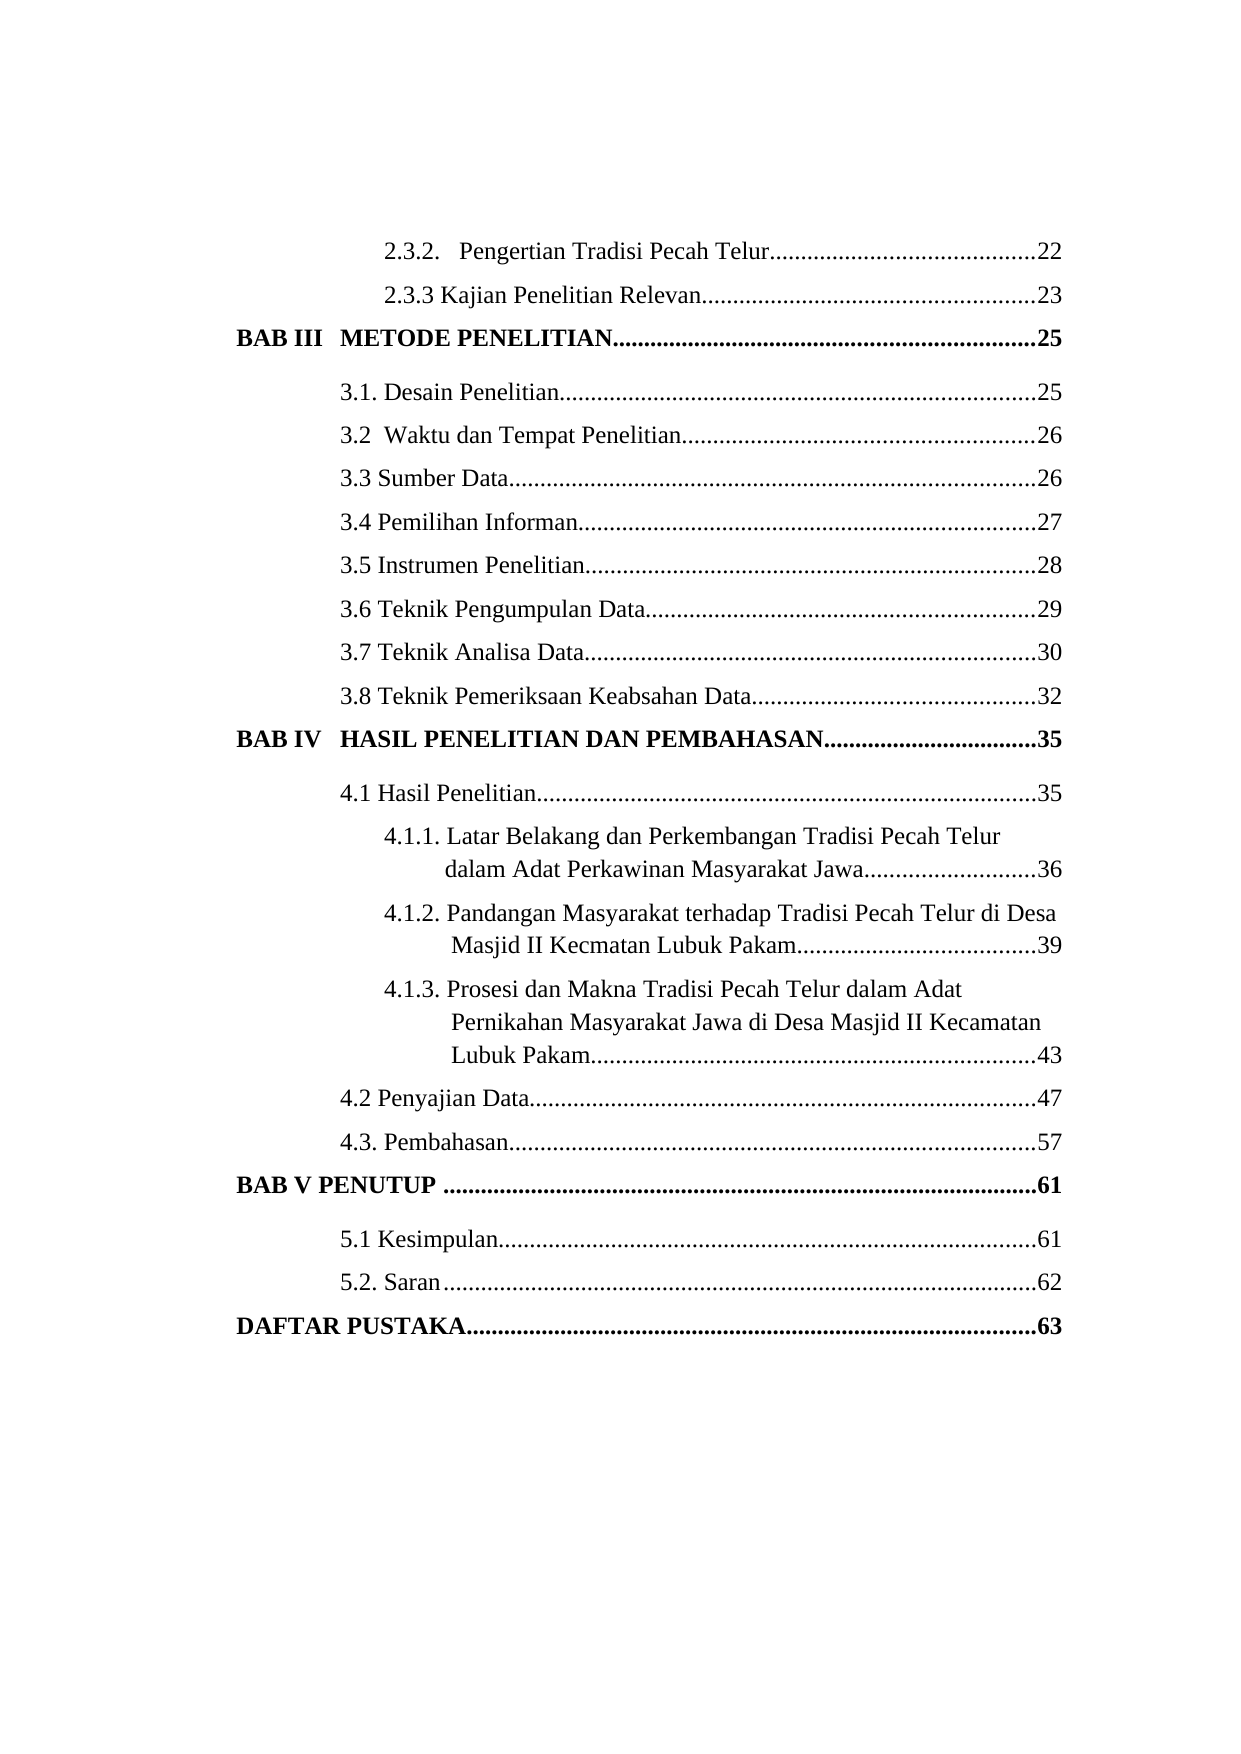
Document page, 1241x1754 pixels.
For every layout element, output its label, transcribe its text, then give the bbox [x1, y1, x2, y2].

text 4.2 Penyajian Data 47 [282, 1083, 1063, 1112]
text 3.6 Teknik Pengumpulan Data 29 [259, 594, 1063, 623]
text BAB IV HASIL PENELITIAN DAN PEMBAHASAN 35 [236, 724, 1063, 753]
text 3.1. Desain Penelitian 25 [259, 377, 1063, 405]
text 4.1 Hasil Penelitian 35 [259, 778, 1063, 806]
text 3.5 Instrumen Penelitian 28 [259, 550, 1063, 579]
text 3.8 Teknik Pemeriksaan Keabsahan Data 32 [259, 681, 1063, 709]
text 4.1.3. Prosesi dan Makna Tradisi Pecah Telur dalam Adat Pernikahan Masyarakat Jawa di Desa Masjid II Kecamatan Lubuk Pakam 43 [282, 974, 1063, 1069]
text 4.1.1. Latar Belakang dan Perkembangan Tradisi Pecah Telur dalam Adat Perkawinan Masyarakat Jawa 36 [282, 821, 1063, 883]
text 3.4 Pemilihan Informan 27 [259, 507, 1063, 536]
text BAB V PENUTUP 61 [236, 1170, 1063, 1199]
text 3.3 Sumber Data 26 [259, 463, 1063, 492]
text 5.2. Saran 62 [259, 1267, 1063, 1296]
text 5.1 Kesimpulan 61 [259, 1224, 1063, 1253]
text 4.1.2. Pandangan Masyarakat terhadap Tradisi Pecah Telur di Desa Masjid II Kecmatan Lubuk Pakam 39 [282, 898, 1063, 959]
text 2.3.3 Kajian Penelitian Relevan 23 [282, 280, 1063, 308]
text DAFTAR PUSTAKA 63 [236, 1311, 1063, 1339]
text 2.3.2. Pengertian Tradisi Pecah Telur 22 [282, 236, 1063, 265]
text 3.2 Waktu dan Tempat Penelitian 26 [259, 420, 1063, 449]
text BAB III METODE PENELITIAN 25 [236, 323, 1063, 352]
text 4.3. Pembahasan 57 [259, 1127, 1063, 1156]
text 3.7 Teknik Analisa Data 30 [259, 637, 1063, 666]
